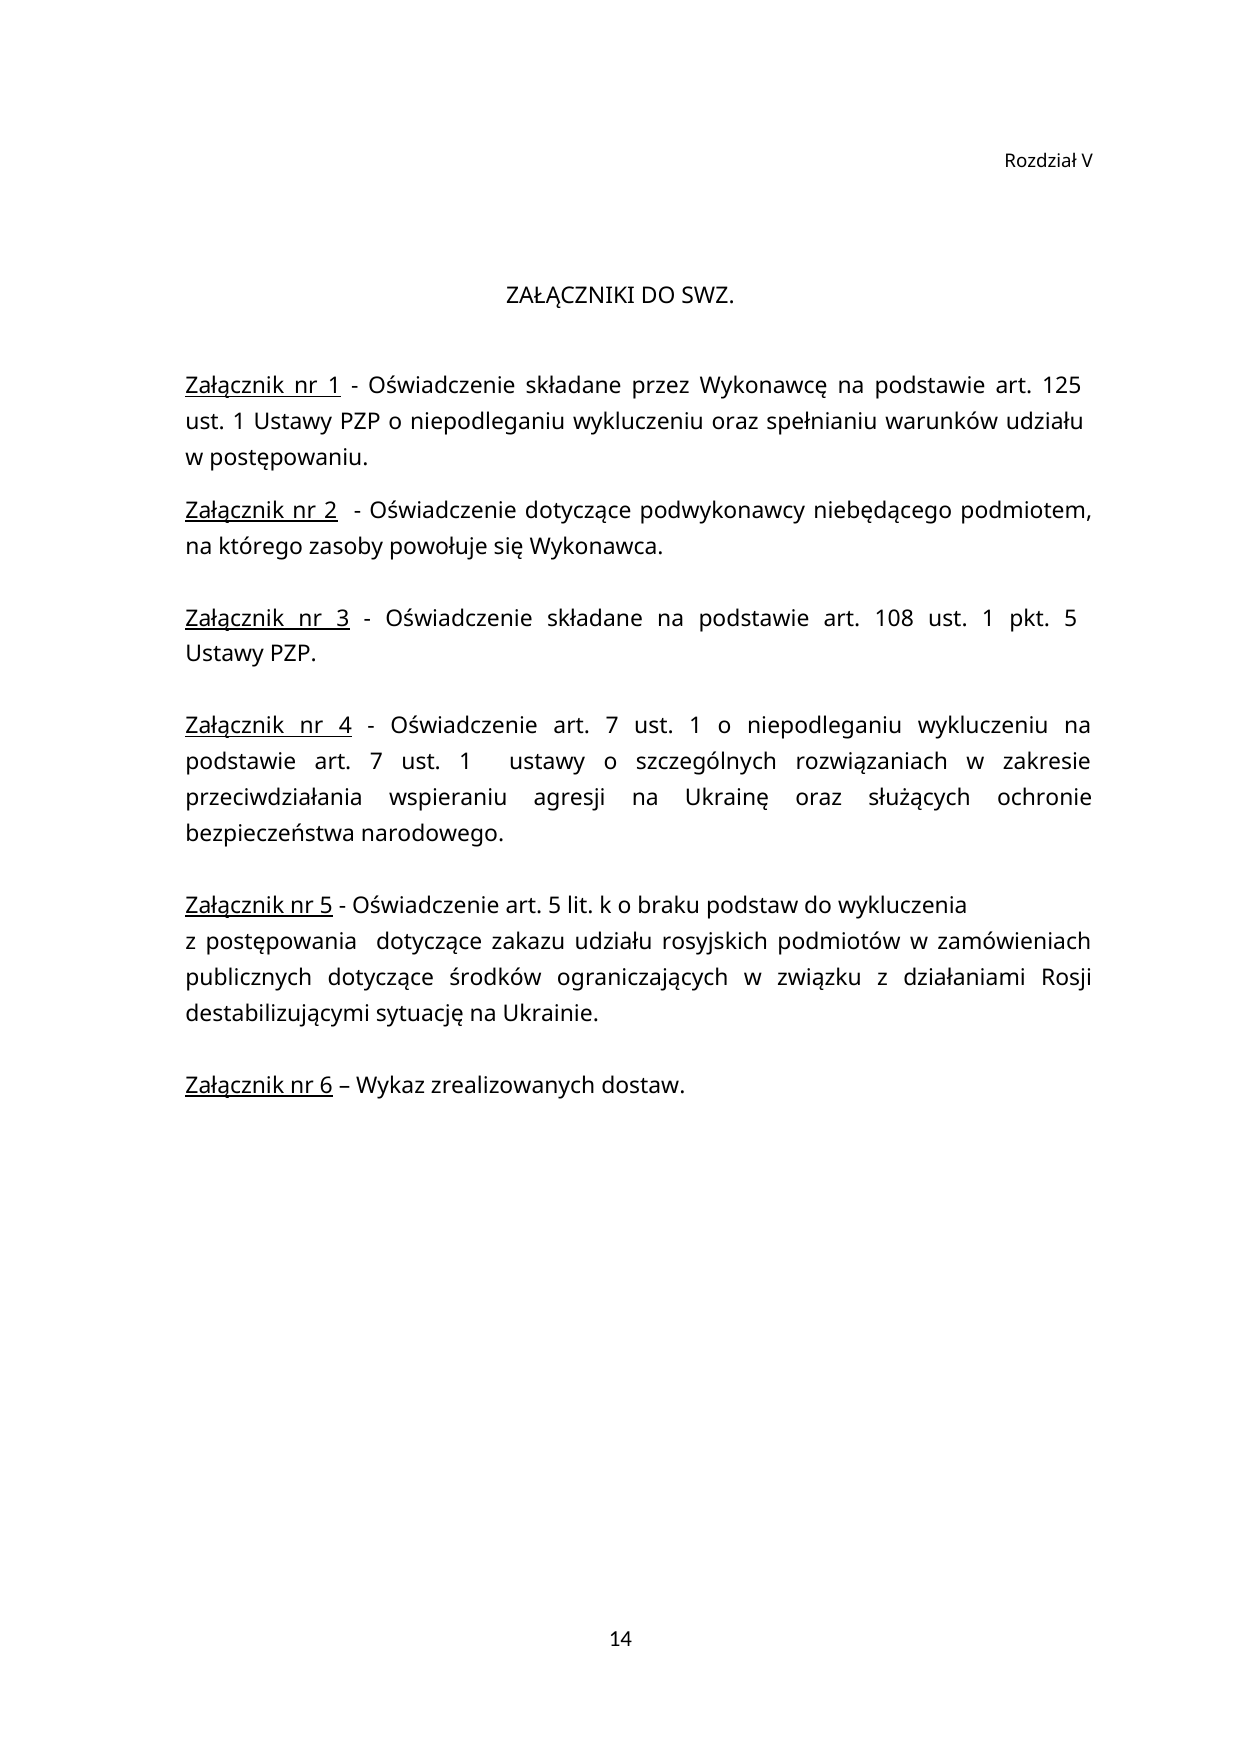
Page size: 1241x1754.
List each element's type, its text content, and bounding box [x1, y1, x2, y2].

text Załącznik nr 6 – Wykaz zrealizowanych dostaw. [185, 1069, 1093, 1100]
text Załącznik nr 4 - Oświadczenie art. 7 ust. 1 o niepodleganiu wykluczeniu na podstawie art. 7 ust. 1 ustawy o szczególnych rozwiązaniach w zakresie przeciwdziałania wspieraniu agresji na Ukrainę oraz służących ochronie bezpieczeństwa narodowego. [185, 709, 1093, 848]
text Załącznik nr 5 - Oświadczenie art. 5 lit. k o braku podstaw do wykluczenia [185, 889, 1093, 920]
text Rozdział V [185, 148, 1093, 173]
text z postępowania dotyczące zakazu udziału rosyjskich podmiotów w zamówieniach publicznych dotyczące środków ograniczających w związku z działaniami Rosji destabilizującymi sytuację na Ukrainie. [185, 925, 1093, 1028]
text Załącznik nr 1 - Oświadczenie składane przez Wykonawcę na podstawie art. 125 ust. 1 Ustawy PZP o niepodleganiu wykluczeniu oraz spełnianiu warunków udziału w postępowaniu. [185, 369, 1093, 472]
text Załącznik nr 2 - Oświadczenie dotyczące podwykonawcy niebędącego podmiotem, na którego zasoby powołuje się Wykonawca. [185, 494, 1093, 561]
text ZAŁĄCZNIKI DO SWZ. [148, 278, 1093, 310]
text Załącznik nr 3 - Oświadczenie składane na podstawie art. 108 ust. 1 pkt. 5 Ustawy PZP. [185, 601, 1093, 669]
